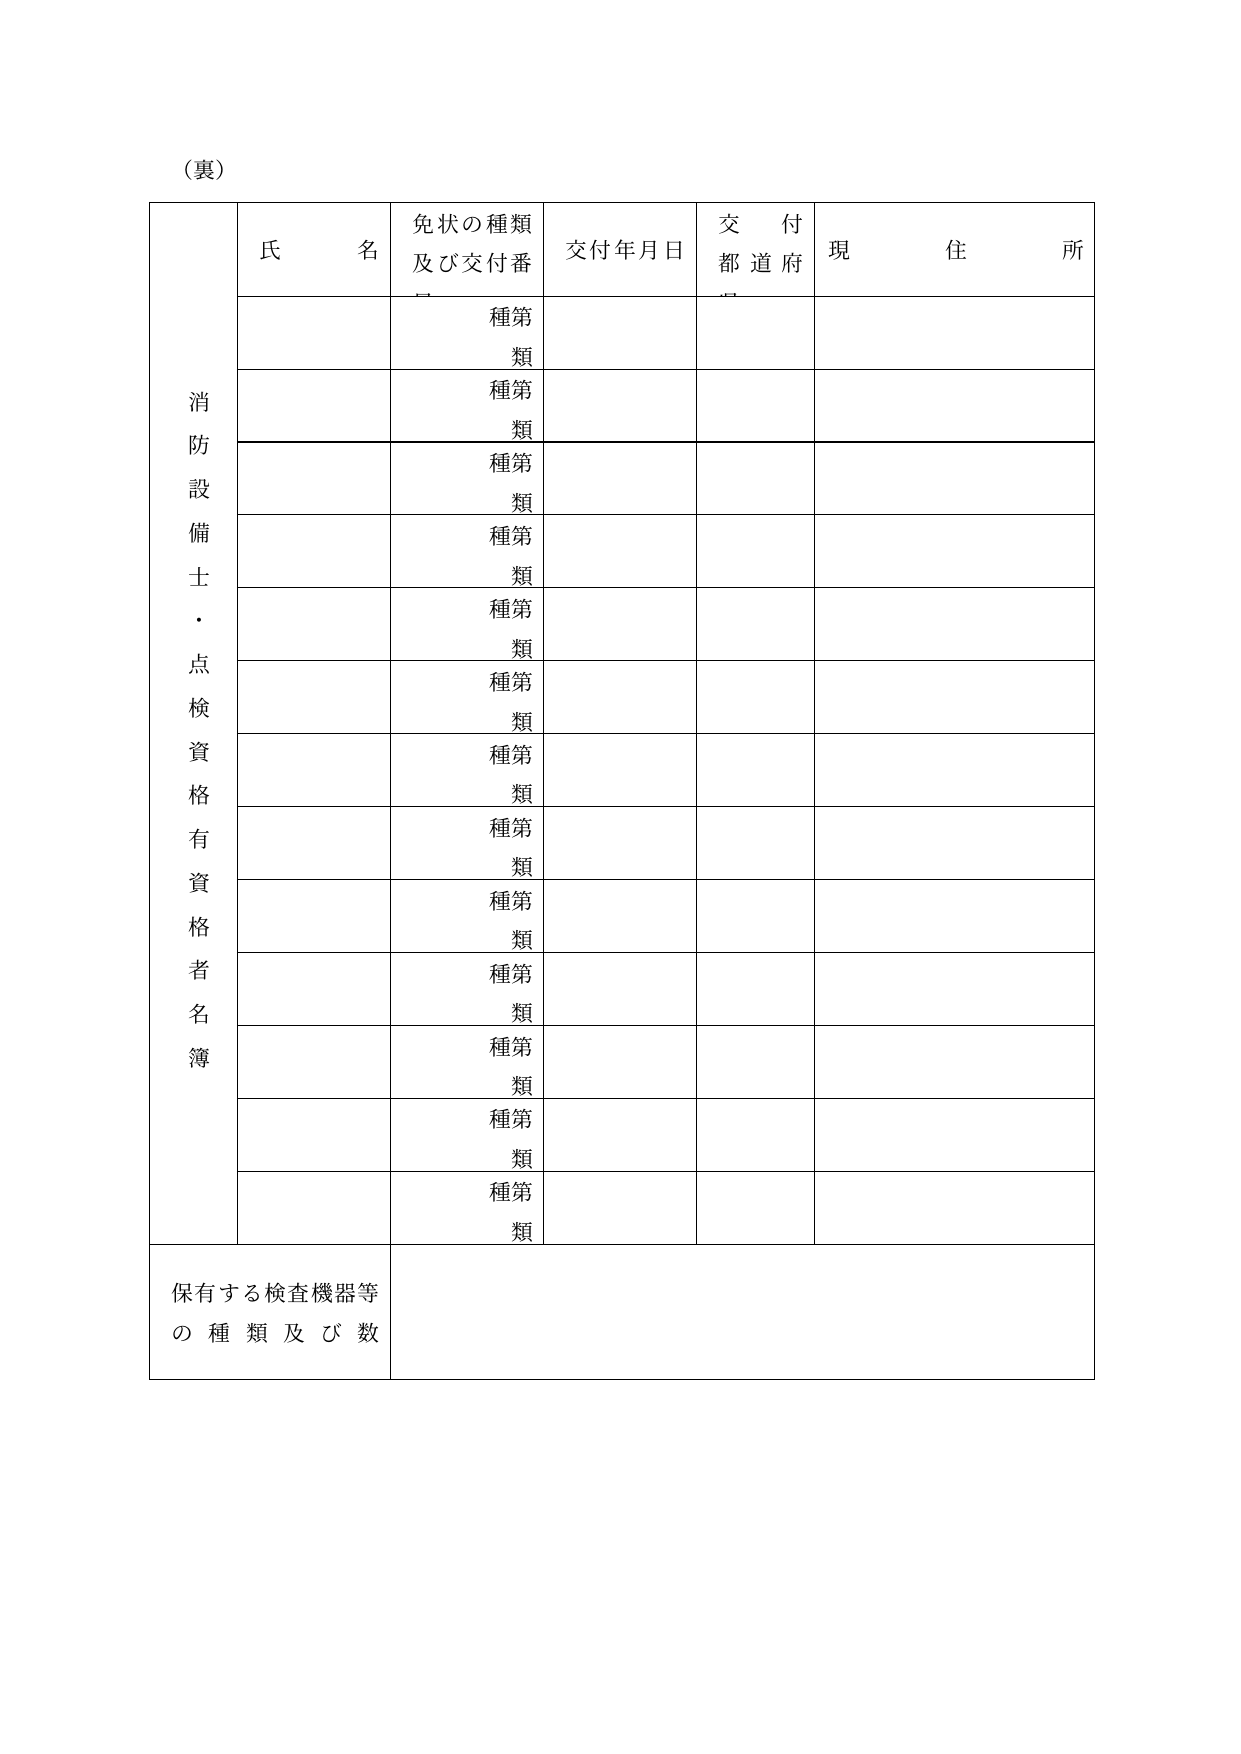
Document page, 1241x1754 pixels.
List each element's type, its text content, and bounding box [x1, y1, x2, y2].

table_cell 種第 類 第 号 [391, 588, 543, 660]
table_cell [238, 515, 390, 587]
table_cell [697, 297, 814, 368]
table_header 交付 都道府県 [697, 203, 814, 296]
table_cell [238, 297, 390, 368]
table_cell 種第 類 第 号 [391, 880, 543, 952]
table_header 消 防 設 備 士 ・ 点 検 資 格 有 資 格 者 名 簿 [150, 203, 237, 1243]
table_cell 種第 類 第 号 [391, 734, 543, 806]
table_cell [391, 1245, 1094, 1379]
table_cell 種第 類 第 号 [391, 807, 543, 879]
table_cell [815, 807, 1094, 879]
table_cell [815, 588, 1094, 660]
table_header 免状の種類 及び交付番号 [391, 203, 543, 296]
table_cell [544, 661, 696, 733]
table_cell 保有する検査機器等の種類及び数 [150, 1245, 390, 1379]
table_cell [697, 661, 814, 733]
table_cell [815, 443, 1094, 514]
table_cell [544, 370, 696, 441]
table_cell [238, 734, 390, 806]
table_cell [815, 661, 1094, 733]
table_cell [544, 734, 696, 806]
table_cell [544, 953, 696, 1025]
table_cell 種第 類 第 号 [391, 661, 543, 733]
table_cell [544, 1099, 696, 1171]
table_cell [697, 370, 814, 441]
table_cell 種第 類 第 号 [391, 515, 543, 587]
table_cell [544, 515, 696, 587]
table_cell [697, 734, 814, 806]
table_cell 種第 類 第 号 [391, 297, 543, 368]
table_cell [697, 953, 814, 1025]
table_cell [238, 807, 390, 879]
table_cell [544, 297, 696, 368]
table_cell [238, 880, 390, 952]
table_cell [697, 443, 814, 514]
table_cell [697, 1099, 814, 1171]
table_cell [815, 880, 1094, 952]
table_cell [544, 1172, 696, 1243]
table_cell 種第 類 第 号 [391, 370, 543, 441]
table_cell 種第 類 第 号 [391, 1026, 543, 1098]
table_cell [815, 1026, 1094, 1098]
table_cell [238, 588, 390, 660]
table_cell [544, 807, 696, 879]
table_cell [544, 588, 696, 660]
table_cell 種第 類 第 号 [391, 443, 543, 514]
table_cell [697, 1026, 814, 1098]
table_cell [815, 297, 1094, 368]
table_cell [544, 880, 696, 952]
table_cell [697, 588, 814, 660]
table_cell 種第 類 第 号 [391, 1099, 543, 1171]
table_header 交付年月日 [544, 203, 696, 296]
text （裏） [150, 150, 1090, 189]
table_cell [238, 1026, 390, 1098]
table_cell [238, 1099, 390, 1171]
table_cell [815, 953, 1094, 1025]
table_cell 種第 類 第 号 [391, 1172, 543, 1243]
table_cell [815, 734, 1094, 806]
table_cell [815, 370, 1094, 441]
table_header 氏名 [238, 203, 390, 296]
table_cell [815, 515, 1094, 587]
table_cell [815, 1099, 1094, 1171]
table_cell [697, 1172, 814, 1243]
table_cell [544, 1026, 696, 1098]
table_header 現住所 [815, 203, 1094, 296]
table_cell [697, 880, 814, 952]
table_cell [544, 443, 696, 514]
table_cell [697, 807, 814, 879]
table_cell [238, 1172, 390, 1243]
table_cell [238, 443, 390, 514]
table_cell [815, 1172, 1094, 1243]
table_cell [238, 370, 390, 441]
table_cell 種第 類 第 号 [391, 953, 543, 1025]
table_cell [697, 515, 814, 587]
table_cell [238, 953, 390, 1025]
table_cell [238, 661, 390, 733]
